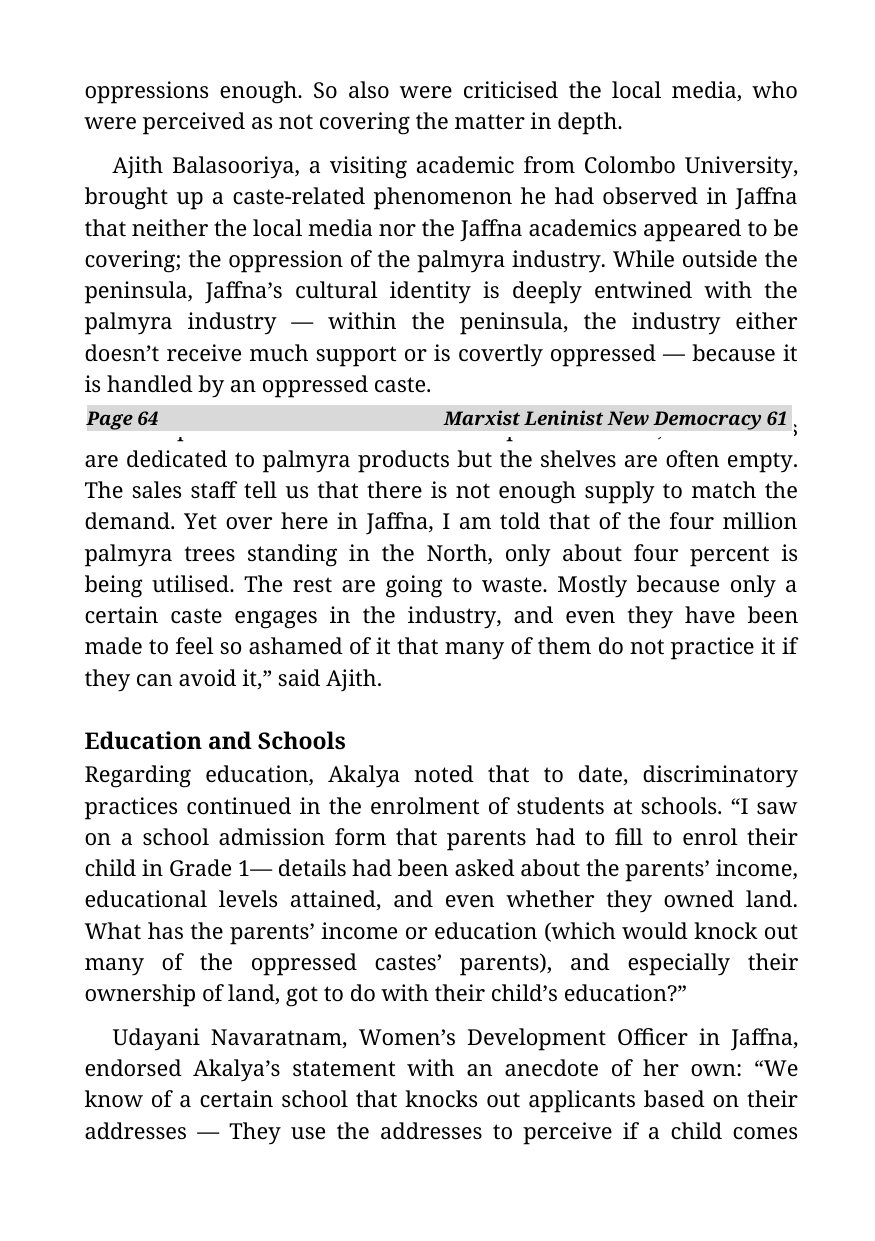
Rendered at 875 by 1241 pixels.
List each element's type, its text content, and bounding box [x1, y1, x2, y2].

text Regarding education, Akalya noted that to date, discriminatory practices continued in the enrolment of students at schools. “I saw on a school admission form that parents had to fill to enrol their child in Grade 1― details had been asked about the parents’ income, educational levels attained, and even whether they owned land. What has the parents’ income or education (which would knock out many of the oppressed castes’ parents), and especially their ownership of land, got to do with their child’s education?” [84, 759, 799, 1008]
text Education and Schools [84, 725, 799, 756]
text Ajith Balasooriya, a visiting academic from Colombo University, brought up a caste-related phenomenon he had observed in Jaffna that neither the local media nor the Jaffna academics appeared to be covering; the oppression of the palmyra industry. While outside the peninsula, Jaffna’s cultural identity is deeply entwined with the palmyra industry ― within the peninsula, the industry either doesn’t receive much support or is covertly oppressed ― because it is handled by an oppressed caste. [84, 150, 799, 398]
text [84, 1022, 799, 1145]
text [84, 75, 799, 136]
text “At supermarkets and handicraft shops in Colombo, entire aisles are dedicated to palmyra products but the shelves are often empty. The sales staff tell us that there is not enough supply to match the demand. Yet over here in Jaffna, I am told that of the four million palmyra trees standing in the North, only about four percent is being utilised. The rest are going to waste. Mostly because only a certain caste engages in the industry, and even they have been made to feel so ashamed of it that many of them do not practice it if they can avoid it,” said Ajith. [84, 412, 799, 692]
